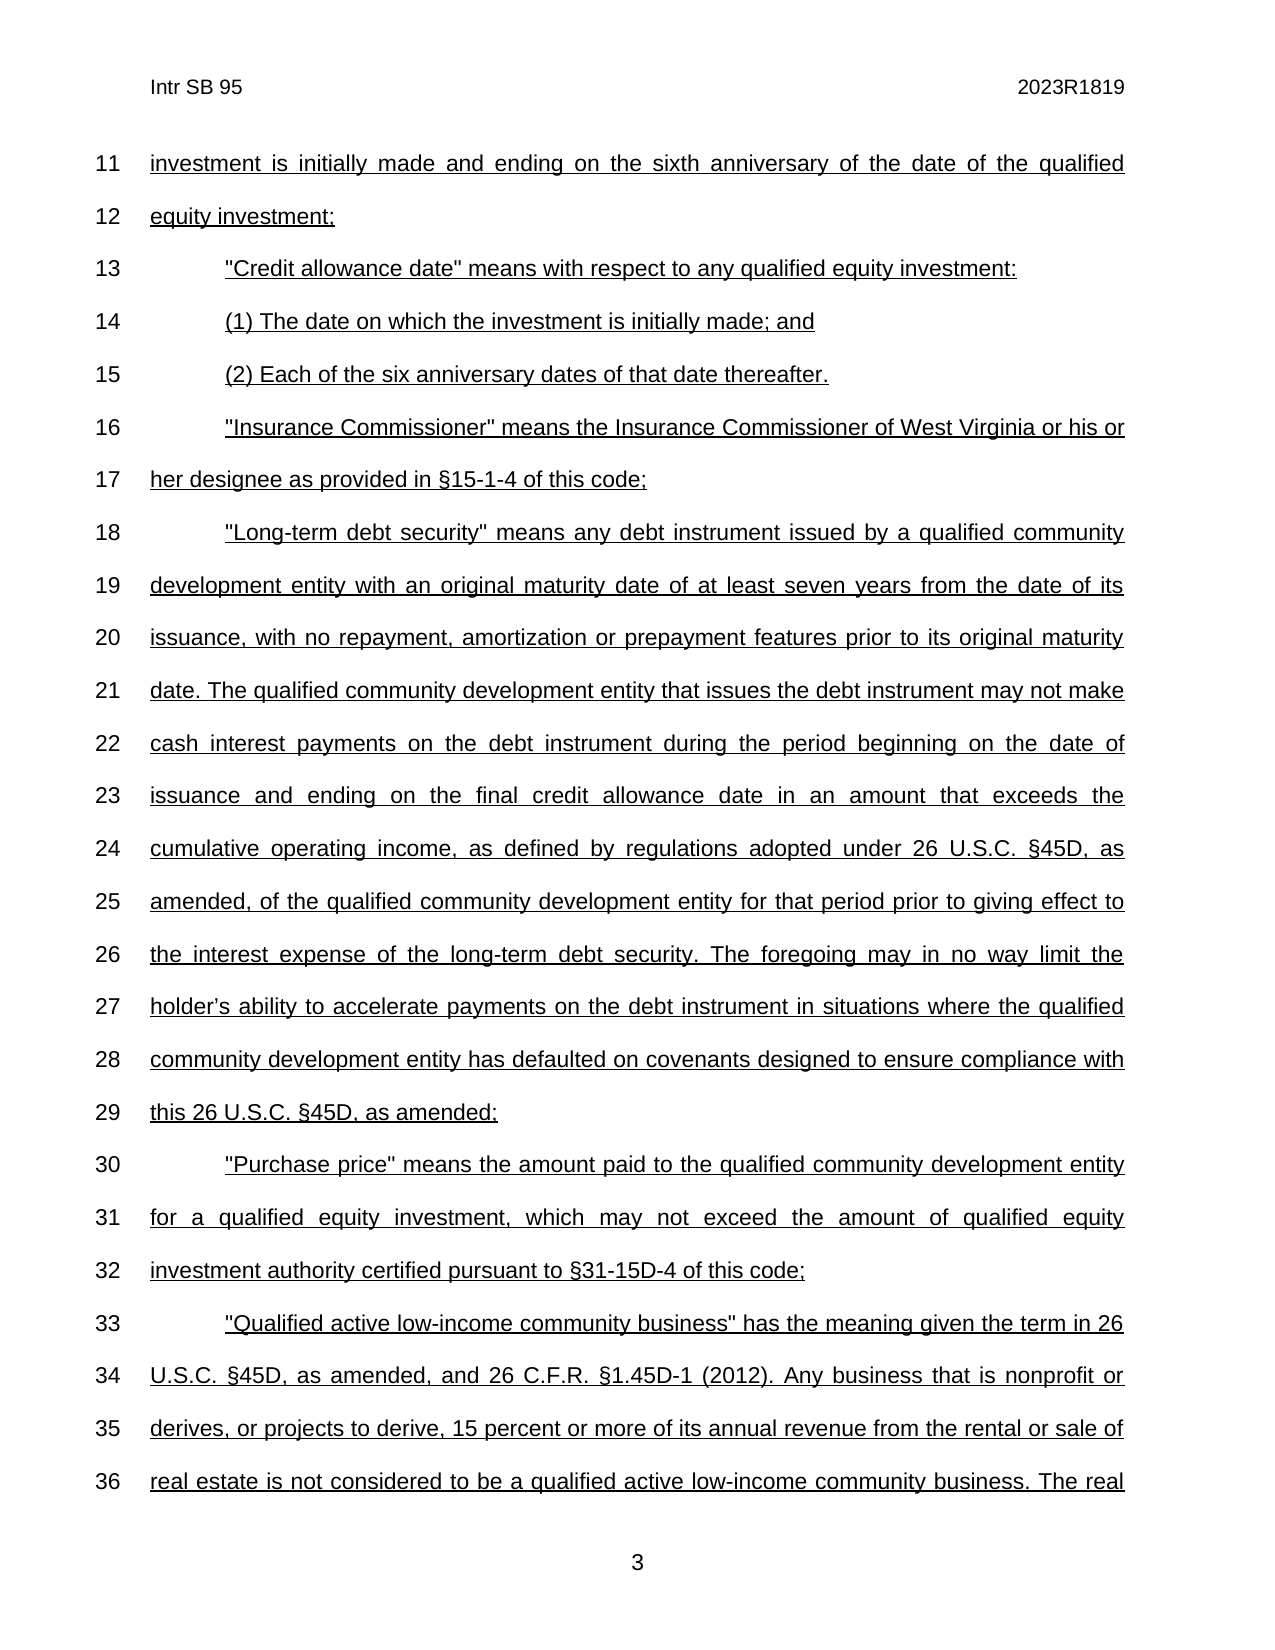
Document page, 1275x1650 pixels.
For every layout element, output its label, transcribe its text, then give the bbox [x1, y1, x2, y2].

text "Purchase price" means the amount paid to the qualified community development entity for a qualified equity investment, which may not exceed the amount of qualified equity investment authority certified pursuant to §31-15D-4 of this code; [150, 1151, 1125, 1227]
text (1) The date on which the investment is initially made; and [150, 308, 1125, 334]
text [150, 150, 1125, 173]
text "Long-term debt security" means any debt instrument issued by a qualified community development entity with an original maturity date of at least seven years from the date of its issuance, with no repayment, amortization or prepayment features prior to its original maturity date. The qualified community development entity that issues the debt instrument may not make cash interest payments on the debt instrument during the period beginning on the date of issuance and ending on the final credit allowance date in an amount that exceeds the cumulative operating income, as defined by regulations adopted under 26 U.S.C. §45D, as amended, of the qualified community development entity for that period prior to giving effect to the interest expense of the long-term debt security. The foregoing may in no way limit the holder’s ability to accelerate payments on the debt instrument in situations where the qualified community development entity has defaulted on covenants designed to ensure compliance with this 26 U.S.C. §45D, as amended; [150, 912, 1125, 1016]
text (2) Each of the six anniversary dates of that date thereafter. [150, 361, 1125, 387]
text "Long-term debt security" means any debt instrument issued by a qualified community development entity with an original maturity date of at least seven years from the date of its issuance, with no repayment, amortization or prepayment features prior to its original maturity date. The qualified community development entity that issues the debt instrument may not make cash interest payments on the debt instrument during the period beginning on the date of issuance and ending on the final credit allowance date in an amount that exceeds the cumulative operating income, as defined by regulations adopted under 26 U.S.C. §45D, as amended, of the qualified community development entity for that period prior to giving effect to the interest expense of the long-term debt security. The foregoing may in no way limit the holder’s ability to accelerate payments on the debt instrument in situations where the qualified community development entity has defaulted on covenants designed to ensure compliance with this 26 U.S.C. §45D, as amended; [150, 519, 1125, 700]
text "Purchase price" means the amount paid to the qualified community development entity for a qualified equity investment, which may not exceed the amount of qualified equity investment authority certified pursuant to §31-15D-4 of this code; [150, 1228, 1125, 1283]
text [150, 1386, 1125, 1490]
text "Insurance Commissioner" means the Insurance Commissioner of West Virginia or his or her designee as provided in §15-1-4 of this code; [150, 413, 1125, 493]
text "Credit allowance date" means with respect to any qualified equity investment: [150, 255, 1125, 282]
